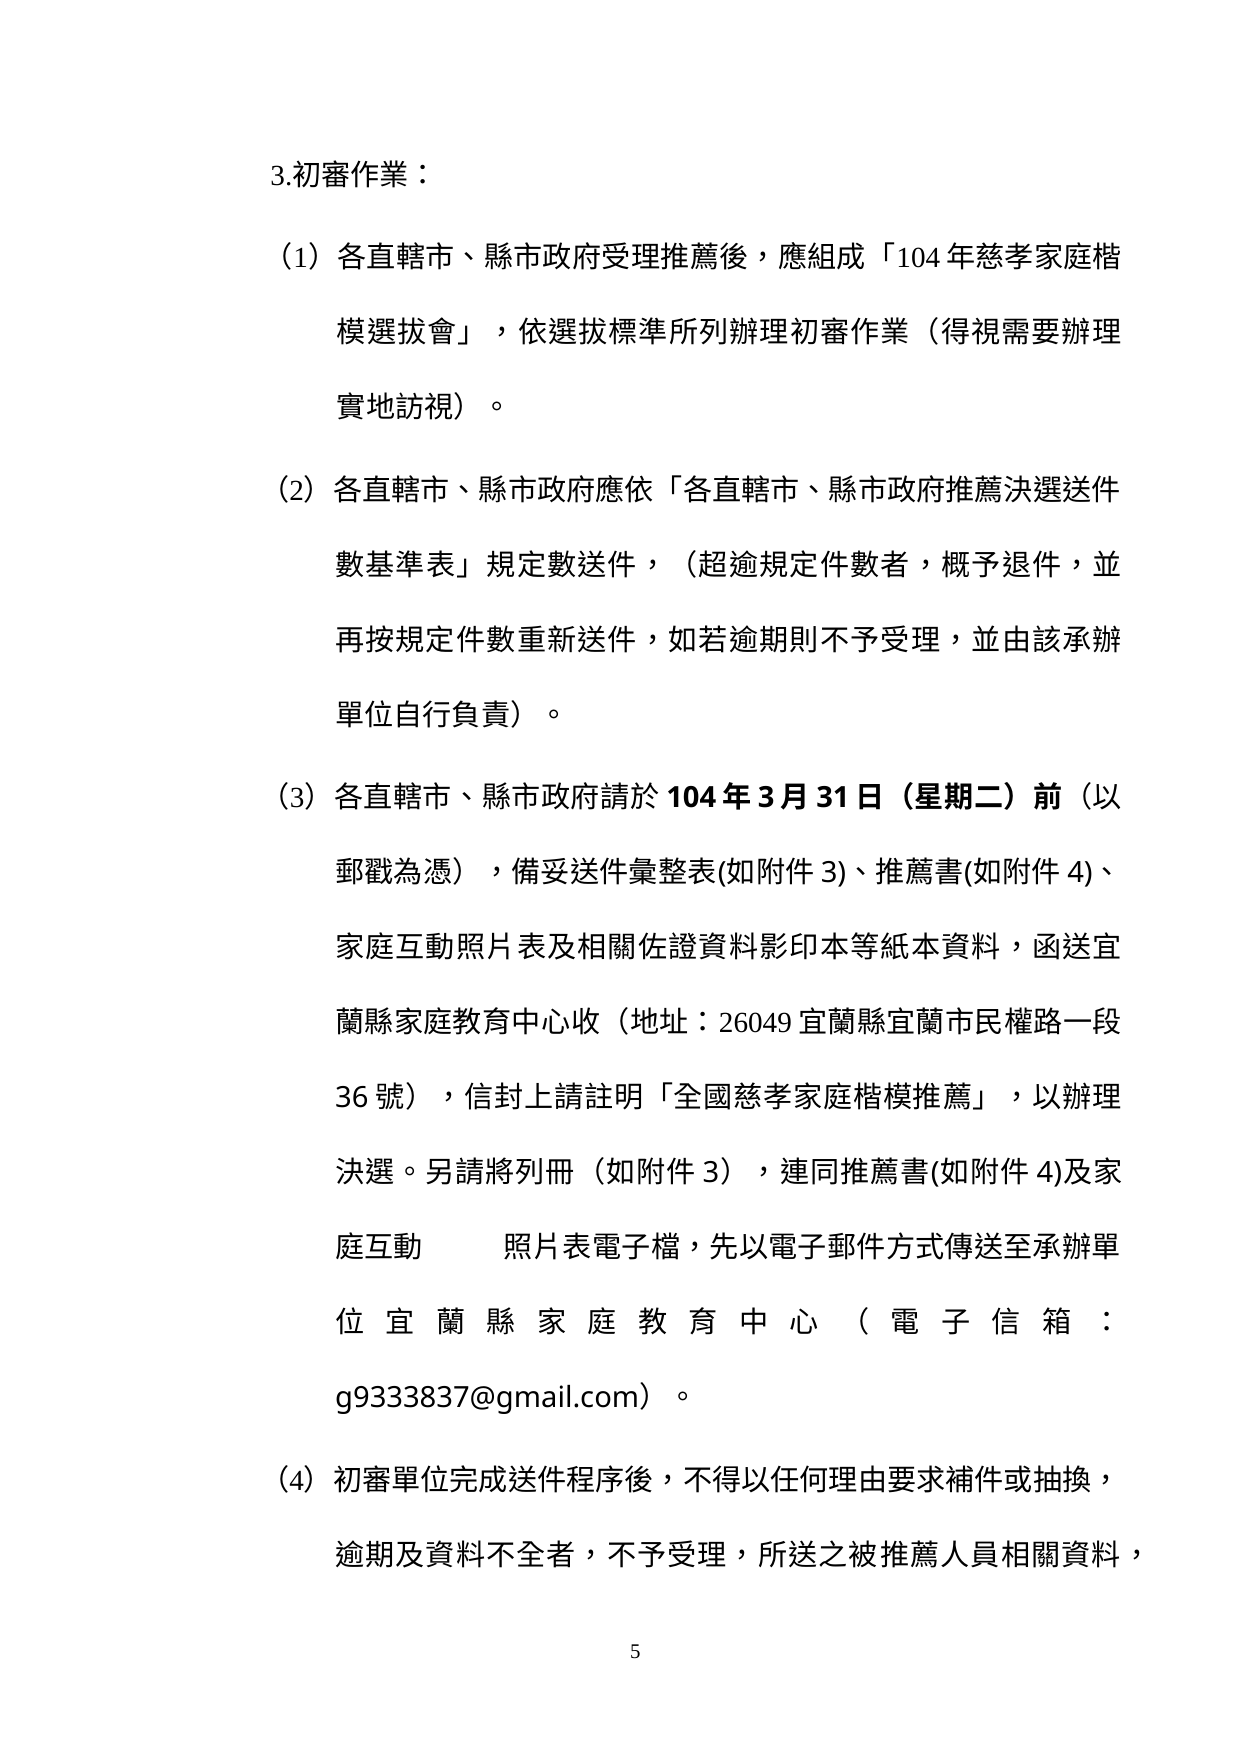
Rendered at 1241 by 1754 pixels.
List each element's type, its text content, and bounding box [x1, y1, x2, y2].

text （3）各直轄市、縣市政府請於104年3月31日（星期二）前（以郵戳為憑），備妥送件彙整表(如附件3)、推薦書(如附件4)、家庭互動照片表及相關佐證資料影印本等紙本資料，函送宜蘭縣家庭教育中心收（地址：26049宜蘭縣宜蘭市民權路一段36號），信封上請註明「全國慈孝家庭楷模推薦」，以辦理決選。另請將列冊（如附件3），連同推薦書(如附件4)及家庭互動 照片表電子檔，先以電子郵件方式傳送至承辦單位宜蘭縣家庭教育中心（電子信箱：g9333837@gmail.com）。 [260, 757, 1122, 1432]
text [260, 1440, 1122, 1590]
text 3.初審作業： [270, 135, 1122, 210]
text （1）各直轄市、縣市政府受理推薦後，應組成「104年慈孝家庭楷模選拔會」，依選拔標準所列辦理初審作業（得視需要辦理實地訪視）。 [264, 217, 1122, 442]
text （2）各直轄市、縣市政府應依「各直轄市、縣市政府推薦決選送件數基準表」規定數送件，（超逾規定件數者，概予退件，並再按規定件數重新送件，如若逾期則不予受理，並由該承辦單位自行負責）。 [260, 450, 1122, 750]
